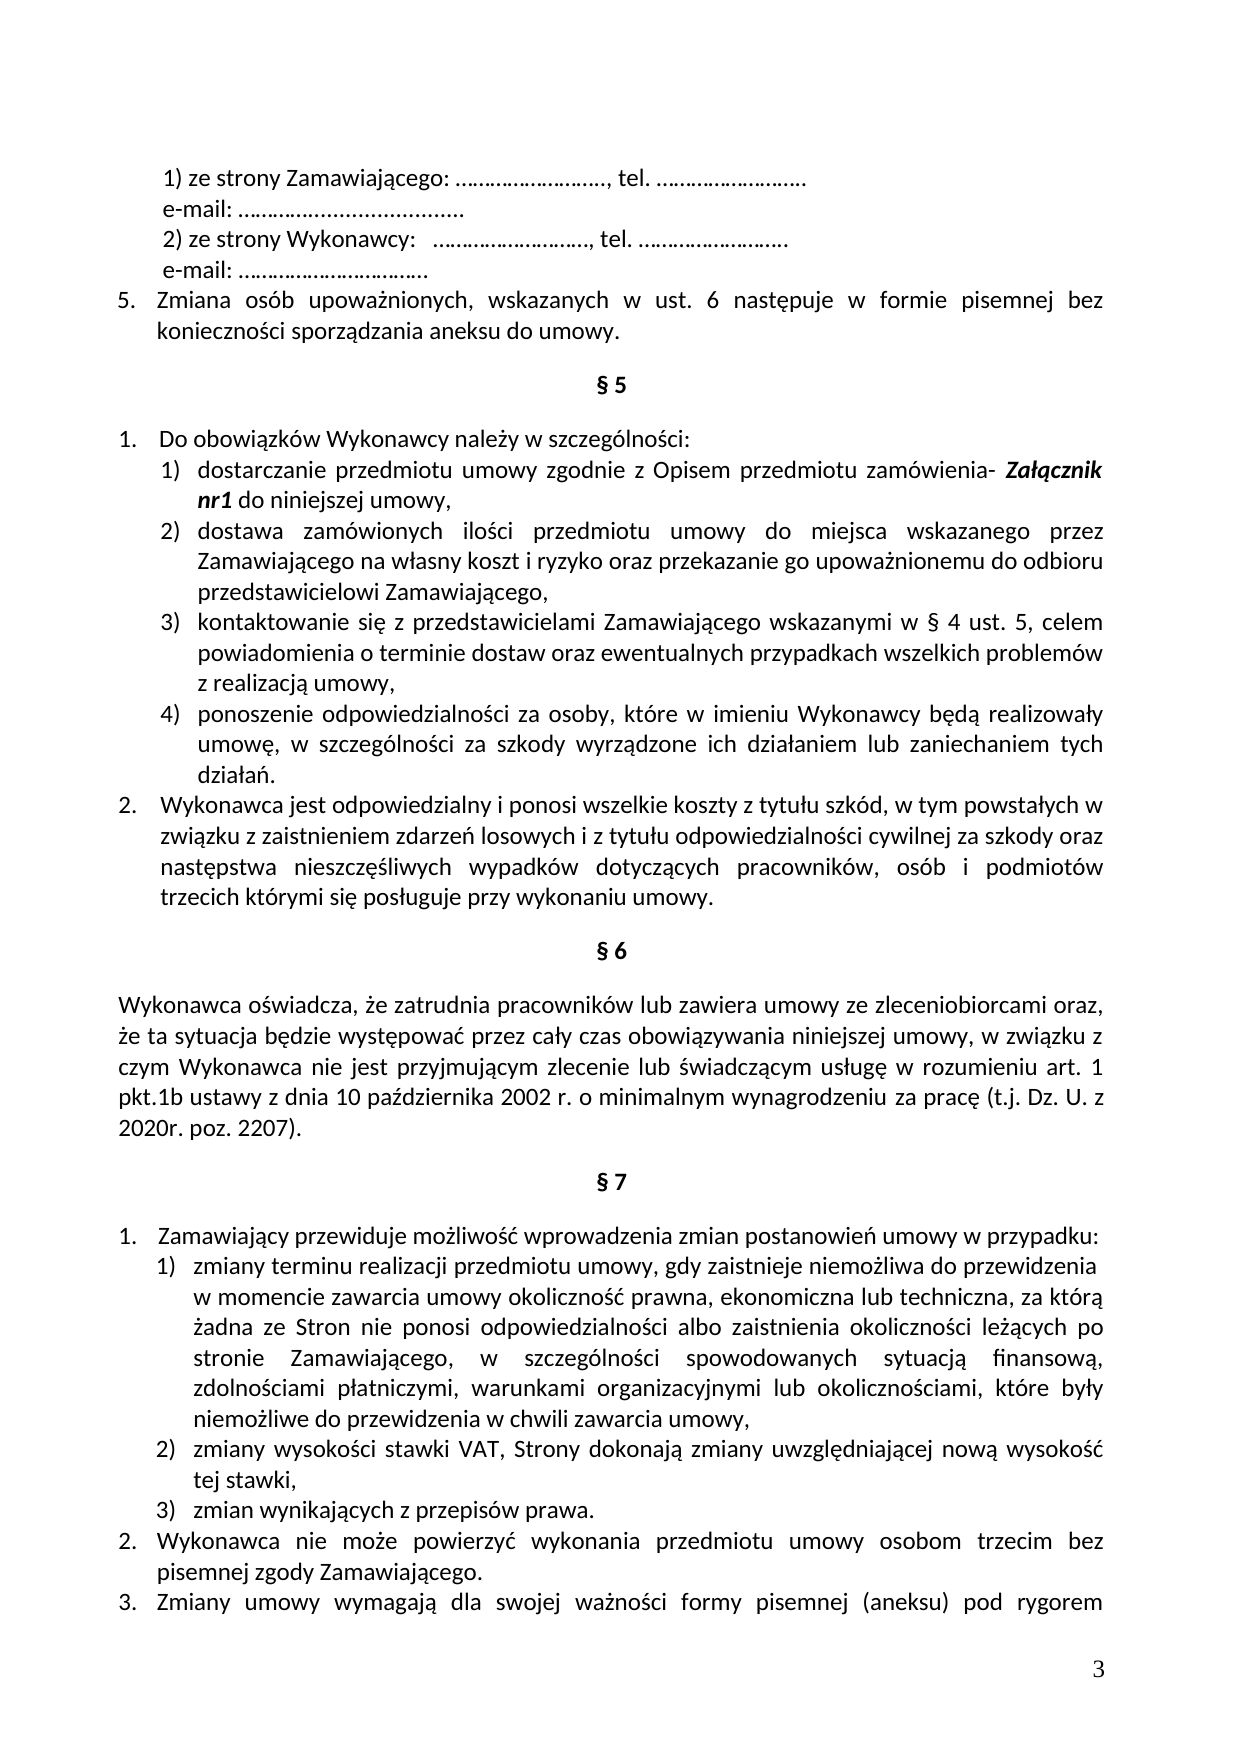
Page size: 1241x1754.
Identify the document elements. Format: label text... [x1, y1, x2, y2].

list Do obowiązków Wykonawcy należy w szczególności: [118, 423, 1104, 454]
list kontaktowanie się z przedstawicielami Zamawiającego wskazanymi w § 4 ust. 5, celem powiadomienia o terminie dostaw oraz ewentualnych przypadkach wszelkich problemów z realizacją umowy, [160, 607, 1104, 698]
text e-mail: …………………………… [162, 254, 1104, 284]
list ponoszenie odpowiedzialności za osoby, które w imieniu Wykonawcy będą realizowały umowę, w szczególności za szkody wyrządzone ich działaniem lub zaniechaniem tych działań. [160, 698, 1104, 790]
list zmian wynikających z przepisów prawa. [156, 1495, 1104, 1525]
list zmiany terminu realizacji przedmiotu umowy, gdy zaistnieje niemożliwa do przewidzenia w momencie zawarcia umowy okoliczność prawna, ekonomiczna lub techniczna, za którą żadna ze Stron nie ponosi odpowiedzialności albo zaistnienia okoliczności leżących po stronie Zamawiającego, w szczególności spowodowanych sytuacją finansową, zdolnościami płatniczymi, warunkami organizacyjnymi lub okolicznościami, które były niemożliwe do przewidzenia w chwili zawarcia umowy, [156, 1251, 1104, 1434]
list Wykonawca jest odpowiedzialny i ponosi wszelkie koszty z tytułu szkód, w tym powstałych w związku z zaistnieniem zdarzeń losowych i z tytułu odpowiedzialności cywilnej za szkody oraz następstwa nieszczęśliwych wypadków dotyczących pracowników, osób i podmiotów trzecich którymi się posługuje przy wykonaniu umowy. [118, 790, 1104, 912]
list Zamawiający przewiduje możliwość wprowadzenia zmian postanowień umowy w przypadku: [118, 1220, 1104, 1251]
text 1) ze strony Zamawiającego: …………………….., tel. …………………….. [157, 162, 1104, 193]
list dostawa zamówionych ilości przedmiotu umowy do miejsca wskazanego przez Zamawiającego na własny koszt i ryzyko oraz przekazanie go upoważnionemu do odbioru przedstawicielowi Zamawiającego, [160, 515, 1104, 607]
text e-mail: …………......................... [162, 193, 1104, 223]
text § 6 [118, 935, 1104, 966]
list dostarczanie przedmiotu umowy zgodnie z Opisem przedmiotu zamówienia- Załącznik nr1 do niniejszej umowy, [160, 454, 1104, 515]
text § 5 [118, 369, 1104, 400]
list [118, 1586, 1104, 1617]
text Wykonawca oświadcza, że zatrudnia pracowników lub zawiera umowy ze zleceniobiorcami oraz, że ta sytuacja będzie występować przez cały czas obowiązywania niniejszej umowy, w związku z czym Wykonawca nie jest przyjmującym zlecenie lub świadczącym usługę w rozumieniu art. 1 pkt.1b ustawy z dnia 10 października 2002 r. o minimalnym wynagrodzeniu za pracę (t.j. Dz. U. z 2020r. poz. 2207). [118, 989, 1104, 1142]
list Zmiana osób upoważnionych, wskazanych w ust. 6 następuje w formie pisemnej bez konieczności sporządzania aneksu do umowy. [117, 284, 1104, 346]
list zmiany wysokości stawki VAT, Strony dokonają zmiany uwzględniającej nową wysokość tej stawki, [156, 1434, 1104, 1495]
text 2) ze strony Wykonawcy: ………………………, tel. …………………….. [162, 223, 1104, 254]
list Wykonawca nie może powierzyć wykonania przedmiotu umowy osobom trzecim bez pisemnej zgody Zamawiającego. [118, 1525, 1104, 1586]
text § 7 [118, 1166, 1104, 1196]
